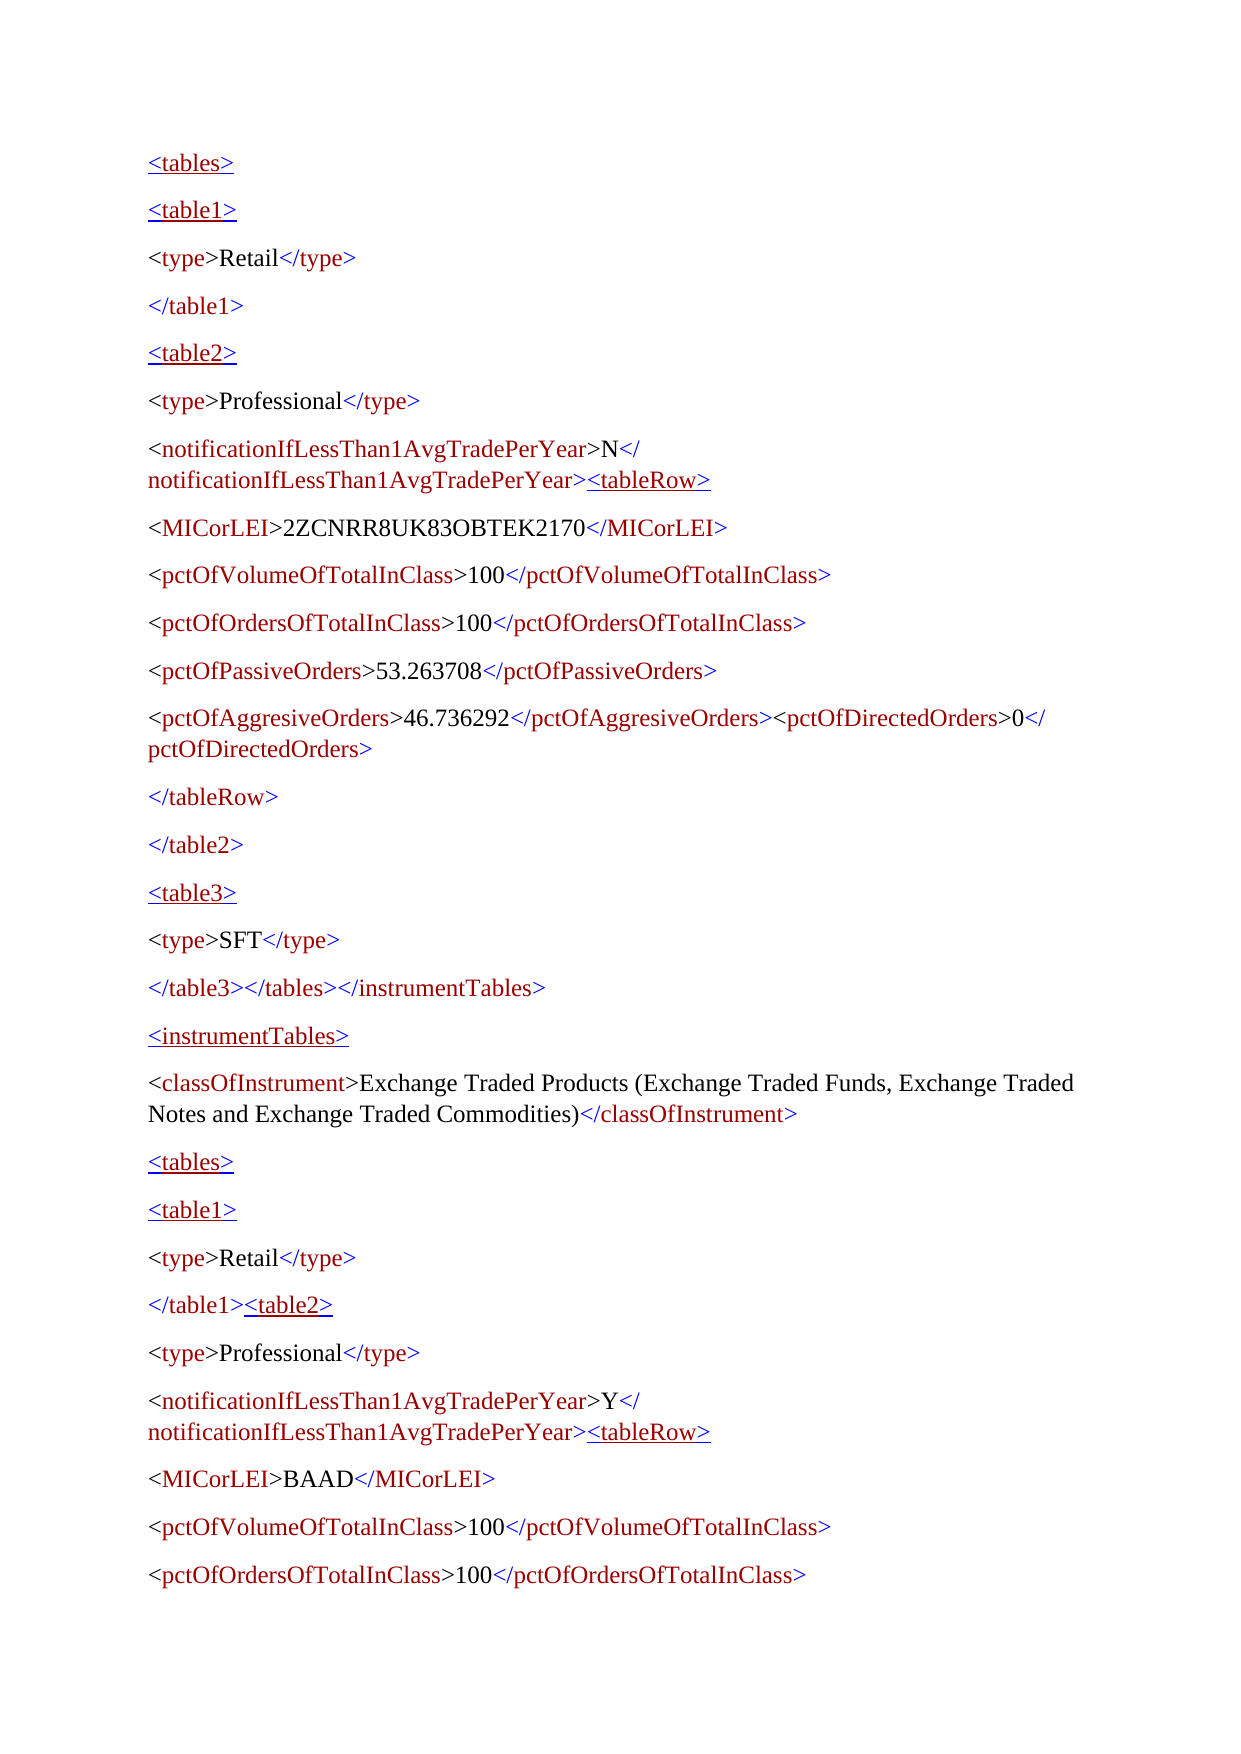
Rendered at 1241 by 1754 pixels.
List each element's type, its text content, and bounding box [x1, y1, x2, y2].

text <pctOfVolumeOfTotalInClass>100</pctOfVolumeOfTotalInClass> [148, 560, 1093, 589]
text <type>Professional</type> [148, 386, 1093, 415]
text <tables> [148, 1147, 1093, 1176]
text </table3></tables></instrumentTables> [148, 973, 1093, 1002]
text <table1> [148, 195, 1093, 224]
text <pctOfOrdersOfTotalInClass>100</pctOfOrdersOfTotalInClass> [148, 1560, 1093, 1589]
text </table1><table2> [148, 1290, 1093, 1319]
text <MICorLEI>2ZCNRR8UK83OBTEK2170</MICorLEI> [148, 513, 1093, 541]
text <notificationIfLessThan1AvgTradePerYear>Y</notificationIfLessThan1AvgTradePerYear><tableRow> [148, 1386, 1093, 1446]
text <pctOfAggresiveOrders>46.736292</pctOfAggresiveOrders><pctOfDirectedOrders>0</pctOfDirectedOrders> [148, 703, 1093, 763]
text <classOfInstrument>Exchange Traded Products (Exchange Traded Funds, Exchange Traded Notes and Exchange Traded Commodities)</classOfInstrument> [148, 1068, 1093, 1128]
text </tableRow> [148, 782, 1093, 811]
text <notificationIfLessThan1AvgTradePerYear>N</notificationIfLessThan1AvgTradePerYear><tableRow> [148, 434, 1093, 494]
text </table2> [148, 830, 1093, 859]
text <pctOfOrdersOfTotalInClass>100</pctOfOrdersOfTotalInClass> [148, 608, 1093, 637]
text <table3> [148, 878, 1093, 906]
text <type>Retail</type> [148, 1243, 1093, 1271]
text <table1> [148, 1195, 1093, 1224]
text <type>SFT</type> [148, 925, 1093, 954]
text <pctOfPassiveOrders>53.263708</pctOfPassiveOrders> [148, 656, 1093, 684]
text <tables> [148, 148, 1093, 176]
text <MICorLEI>BAAD</MICorLEI> [148, 1464, 1093, 1493]
text <pctOfVolumeOfTotalInClass>100</pctOfVolumeOfTotalInClass> [148, 1512, 1093, 1541]
text <table2> [148, 338, 1093, 367]
text <instrumentTables> [148, 1021, 1093, 1049]
text <type>Retail</type> [148, 243, 1093, 272]
text <type>Professional</type> [148, 1338, 1093, 1367]
text </table1> [148, 291, 1093, 319]
